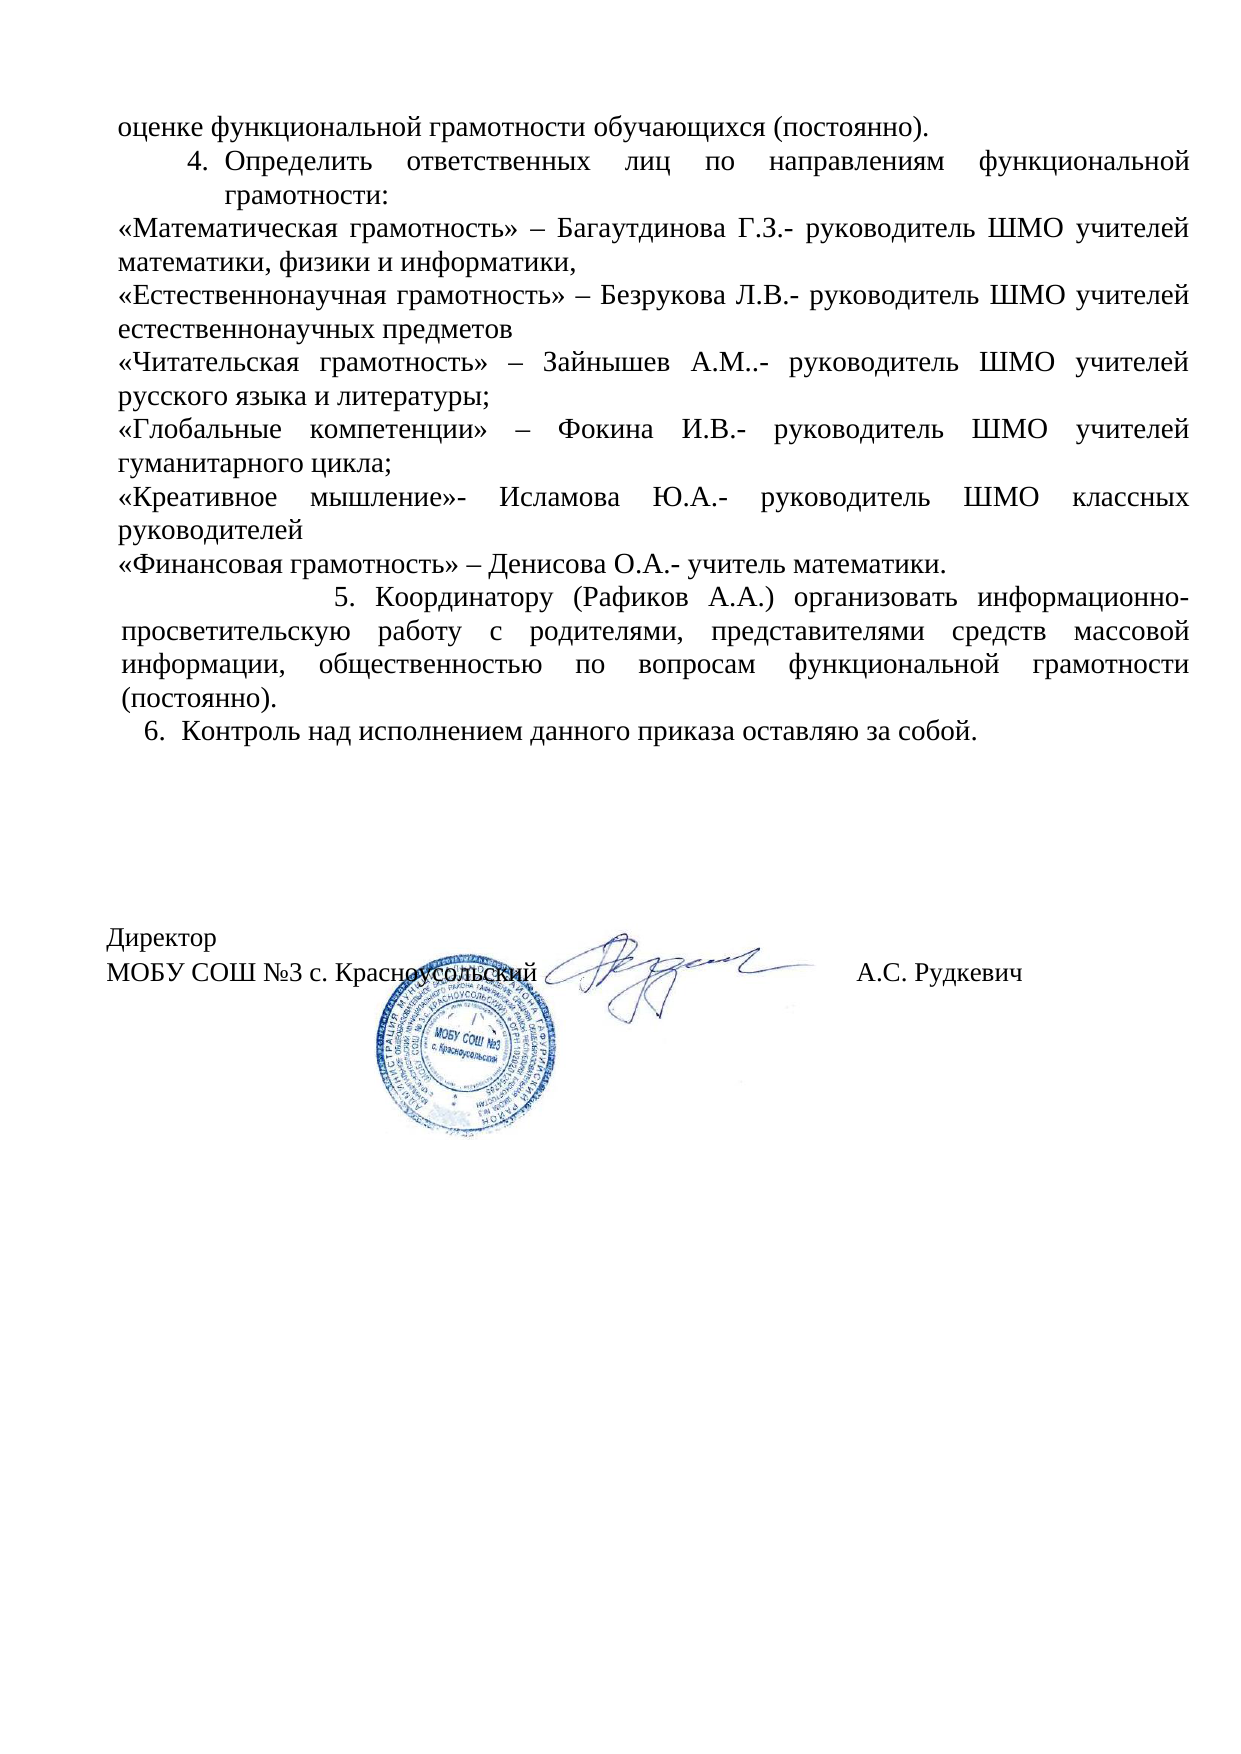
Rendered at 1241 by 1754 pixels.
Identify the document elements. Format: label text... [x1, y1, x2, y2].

text «Читательская грамотность» – Зайнышев А.М..- руководитель ШМО учителей русского языка и литературы; [118, 344, 1190, 412]
list Определить ответственных лиц по направлениям функциональной грамотности: [187, 143, 1190, 210]
text «Естественнонаучная грамотность» – Безрукова Л.В.- руководитель ШМО учителей естественнонаучных предметов [118, 277, 1190, 344]
text 5. Координатору (Рафиков А.А.) организовать информационно-просветительскую работу с родителями, представителями средств массовой информации, общественностью по вопросам функциональной грамотности (постоянно). [121, 579, 1190, 713]
list Контроль над исполнением данного приказа оставляю за собой. [144, 713, 1190, 747]
text «Математическая грамотность» – Багаутдинова Г.З.- руководитель ШМО учителей математики, физики и информатики, [118, 210, 1190, 277]
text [117, 110, 1178, 143]
text Директор [106, 921, 1190, 952]
text «Глобальные компетенции» – Фокина И.В.- руководитель ШМО учителей гуманитарного цикла; [118, 412, 1190, 479]
text МОБУ СОШ №3 с. Красноусольский А.С. Рудкевич [106, 956, 1190, 987]
text «Финансовая грамотность» – Денисова О.А.- учитель математики. [118, 546, 1190, 579]
text «Креативное мышление»- Исламова Ю.А.- руководитель ШМО классных руководителей [118, 479, 1190, 546]
